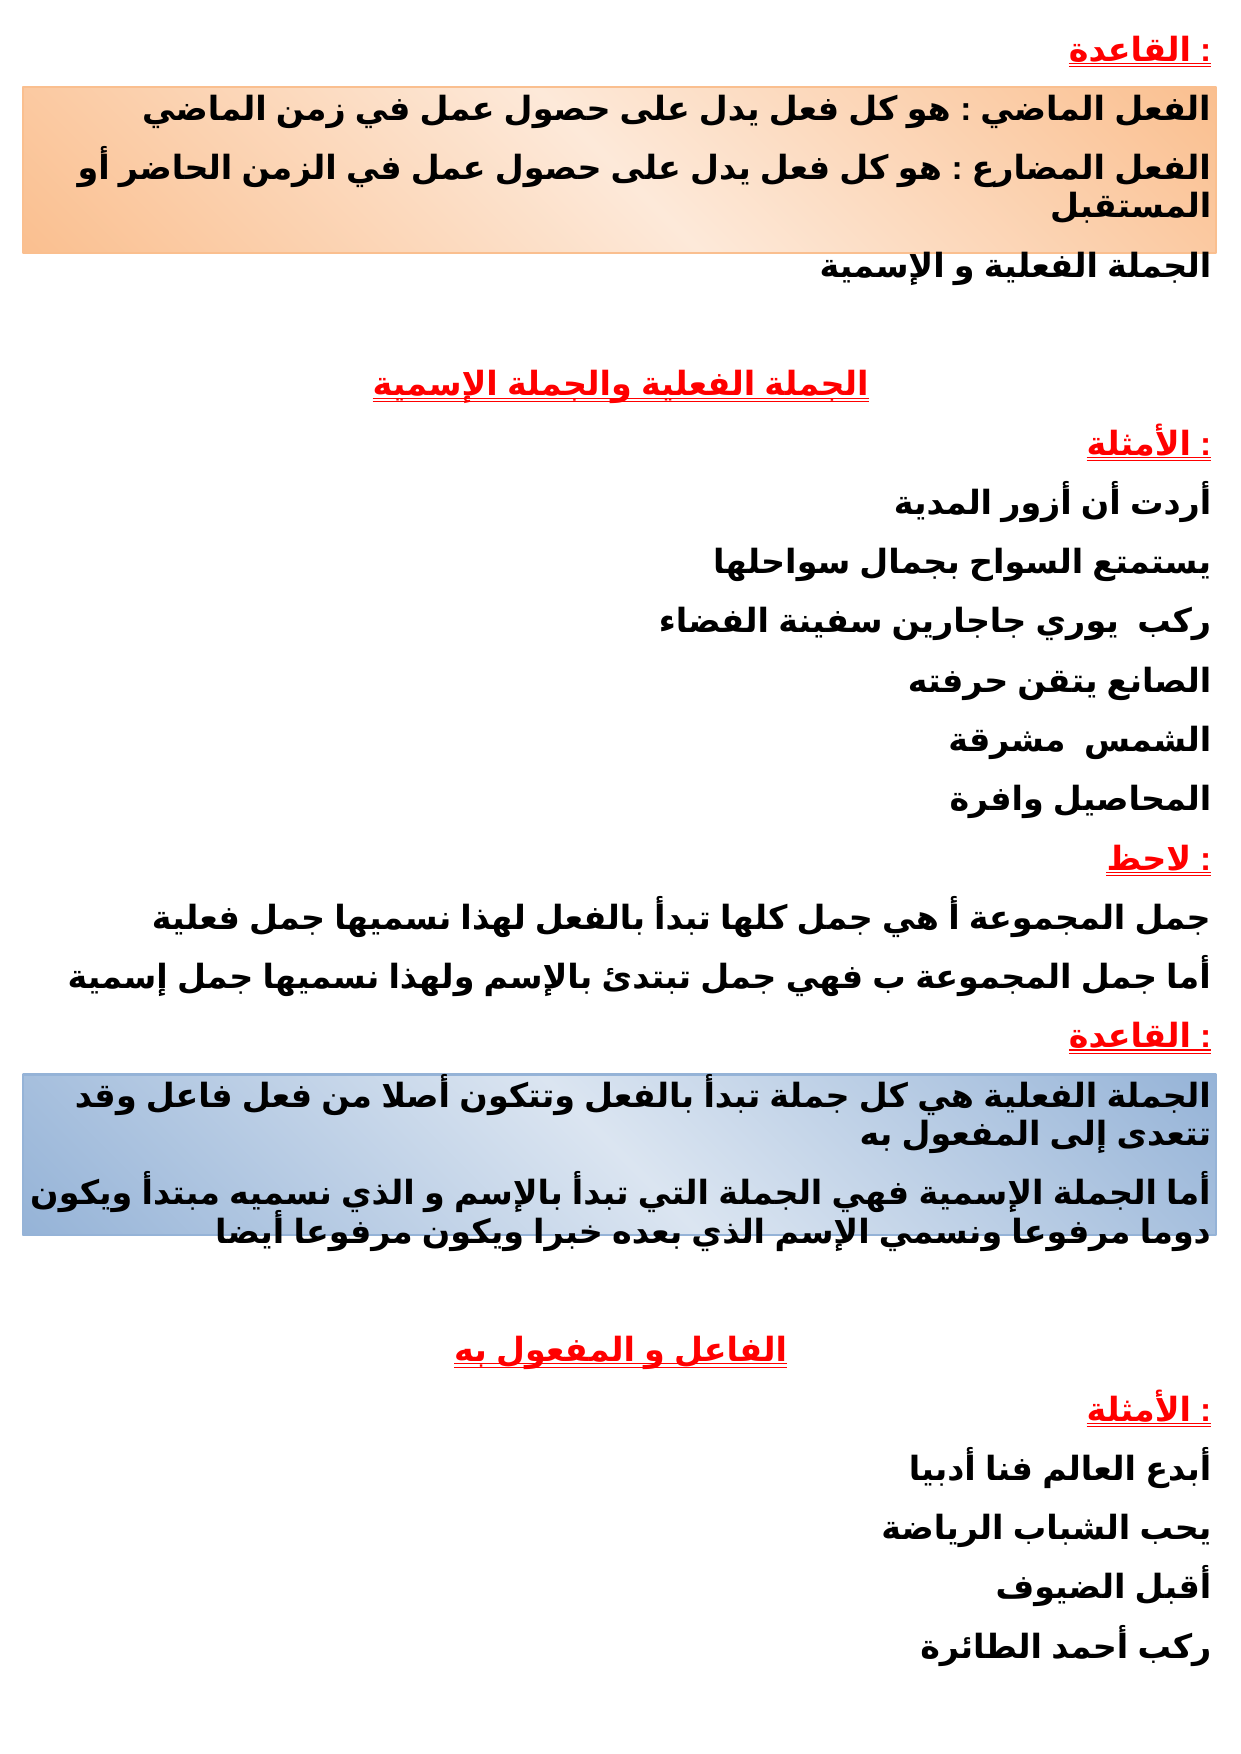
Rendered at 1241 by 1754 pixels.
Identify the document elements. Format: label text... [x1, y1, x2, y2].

text المحاصيل وافرة [29, 779, 1211, 818]
text الجملة الفعلية و الإسمية [29, 246, 1211, 284]
text ركب أحمد الطائرة [29, 1627, 1211, 1665]
text أقبل الضيوف [29, 1567, 1211, 1606]
text أردت أن أزور المدية [29, 483, 1211, 521]
text أما الجملة الإسمية فهي الجملة التي تبدأ بالإسم و الذي نسميه مبتدأ ويكون دوما مرفوعا ونسمي الإسم الذي بعده خبرا ويكون مرفوعا أيضا [29, 1173, 1211, 1250]
text القاعدة : [29, 29, 1211, 68]
text الفعل المضارع : هو كل فعل يدل على حصول عمل في الزمن الحاضر أو المستقبل [29, 148, 1211, 225]
text الأمثلة : [29, 1389, 1211, 1428]
text الصانع يتقن حرفته [29, 661, 1211, 699]
text الفعل الماضي : هو كل فعل يدل على حصول عمل في زمن الماضي [29, 89, 1211, 127]
text الأمثلة : [29, 424, 1211, 462]
text الفاعل و المفعول به [29, 1330, 1211, 1369]
text يحب الشباب الرياضة [29, 1508, 1211, 1547]
text يستمتع السواح بجمال سواحلها [29, 542, 1211, 581]
text أما جمل المجموعة ب فهي جمل تبتدئ بالإسم ولهذا نسميها جمل إسمية [29, 957, 1211, 996]
text القاعدة : [29, 1016, 1211, 1055]
text الجملة الفعلية هي كل جملة تبدأ بالفعل وتتكون أصلا من فعل فاعل وقد تتعدى إلى المفعول به [29, 1076, 1211, 1152]
text ركب يوري جاجارين سفينة الفضاء [29, 601, 1211, 640]
text أبدع العالم فنا أدبيا [29, 1449, 1211, 1487]
text لاحظ : [29, 838, 1211, 877]
text جمل المجموعة أ هي جمل كلها تبدأ بالفعل لهذا نسميها جمل فعلية [29, 898, 1211, 936]
text الجملة الفعلية والجملة الإسمية [29, 364, 1211, 403]
text الشمس مشرقة [29, 720, 1211, 758]
